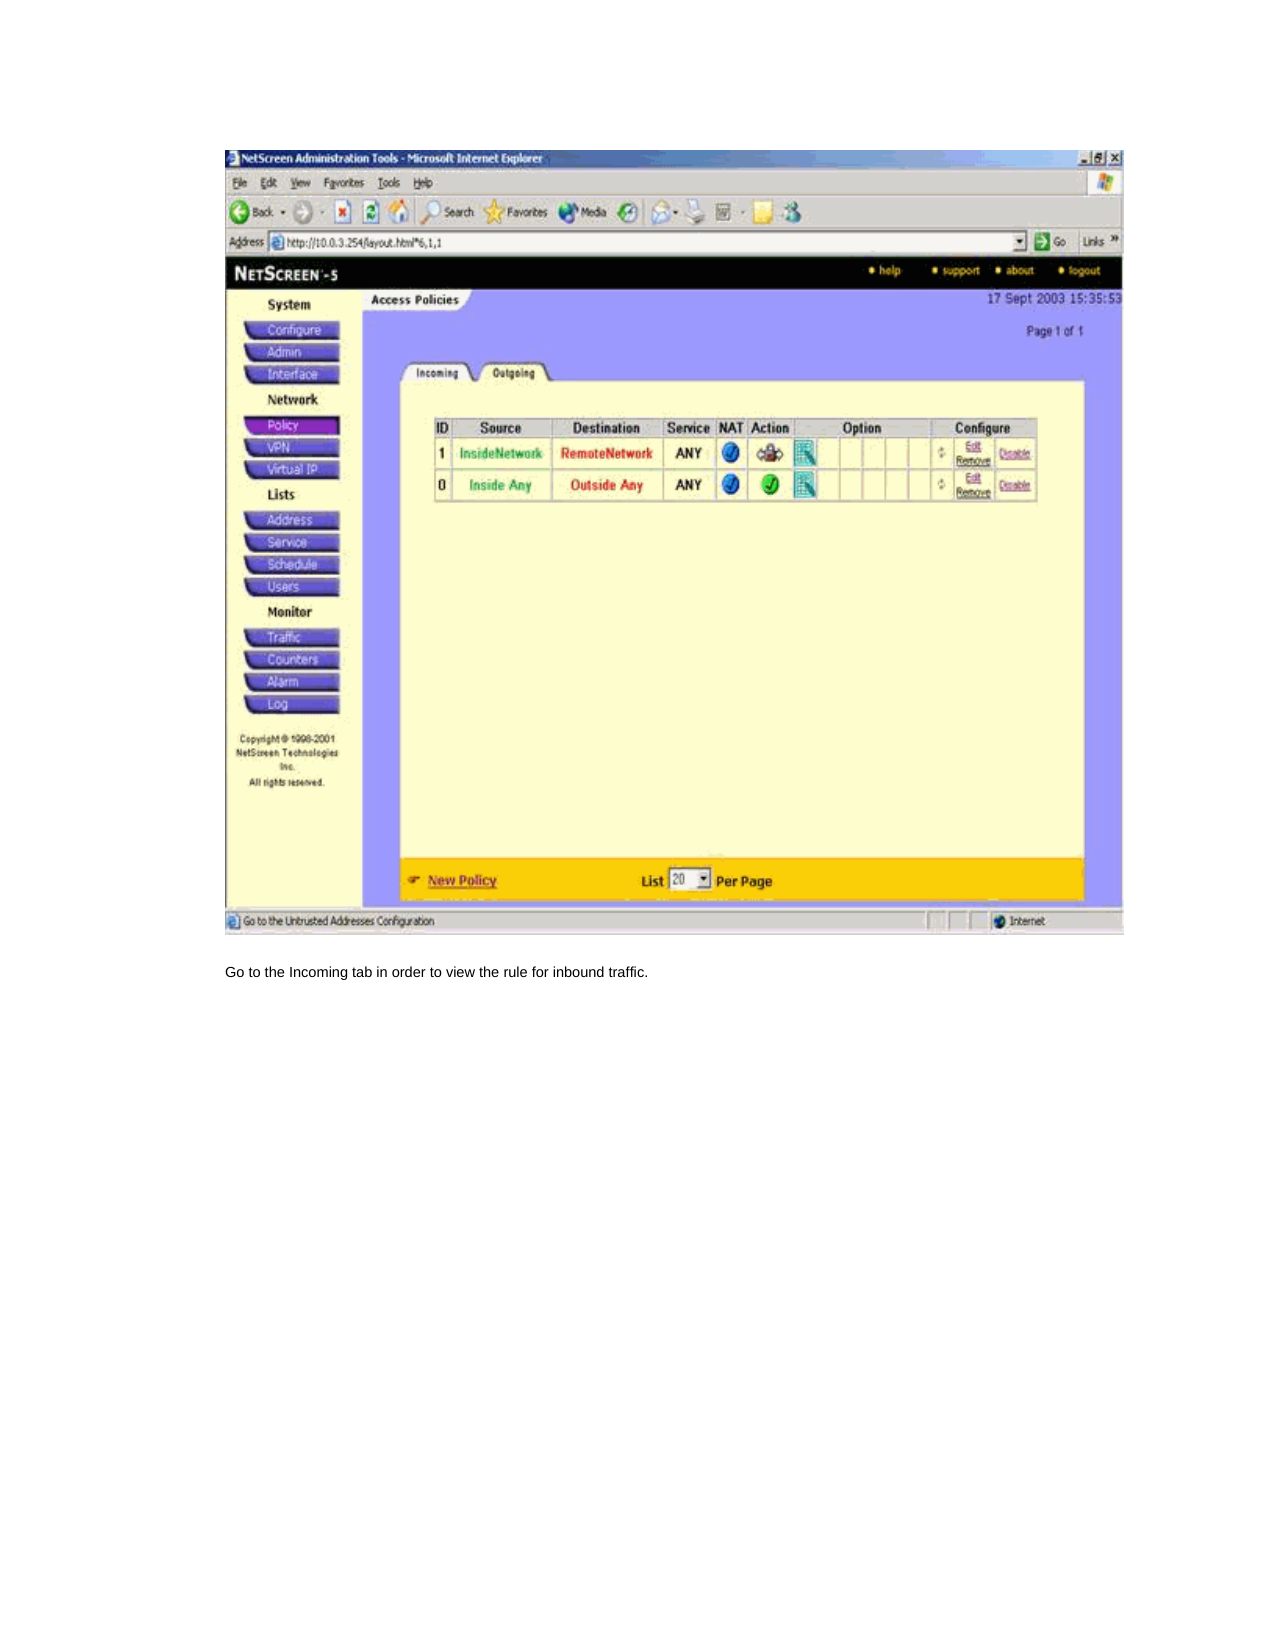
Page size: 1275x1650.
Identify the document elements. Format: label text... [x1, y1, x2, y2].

picture [225, 150, 1124, 935]
text Go to the Incoming tab in order to view the rule for inbound traffic. [225, 964, 1125, 981]
